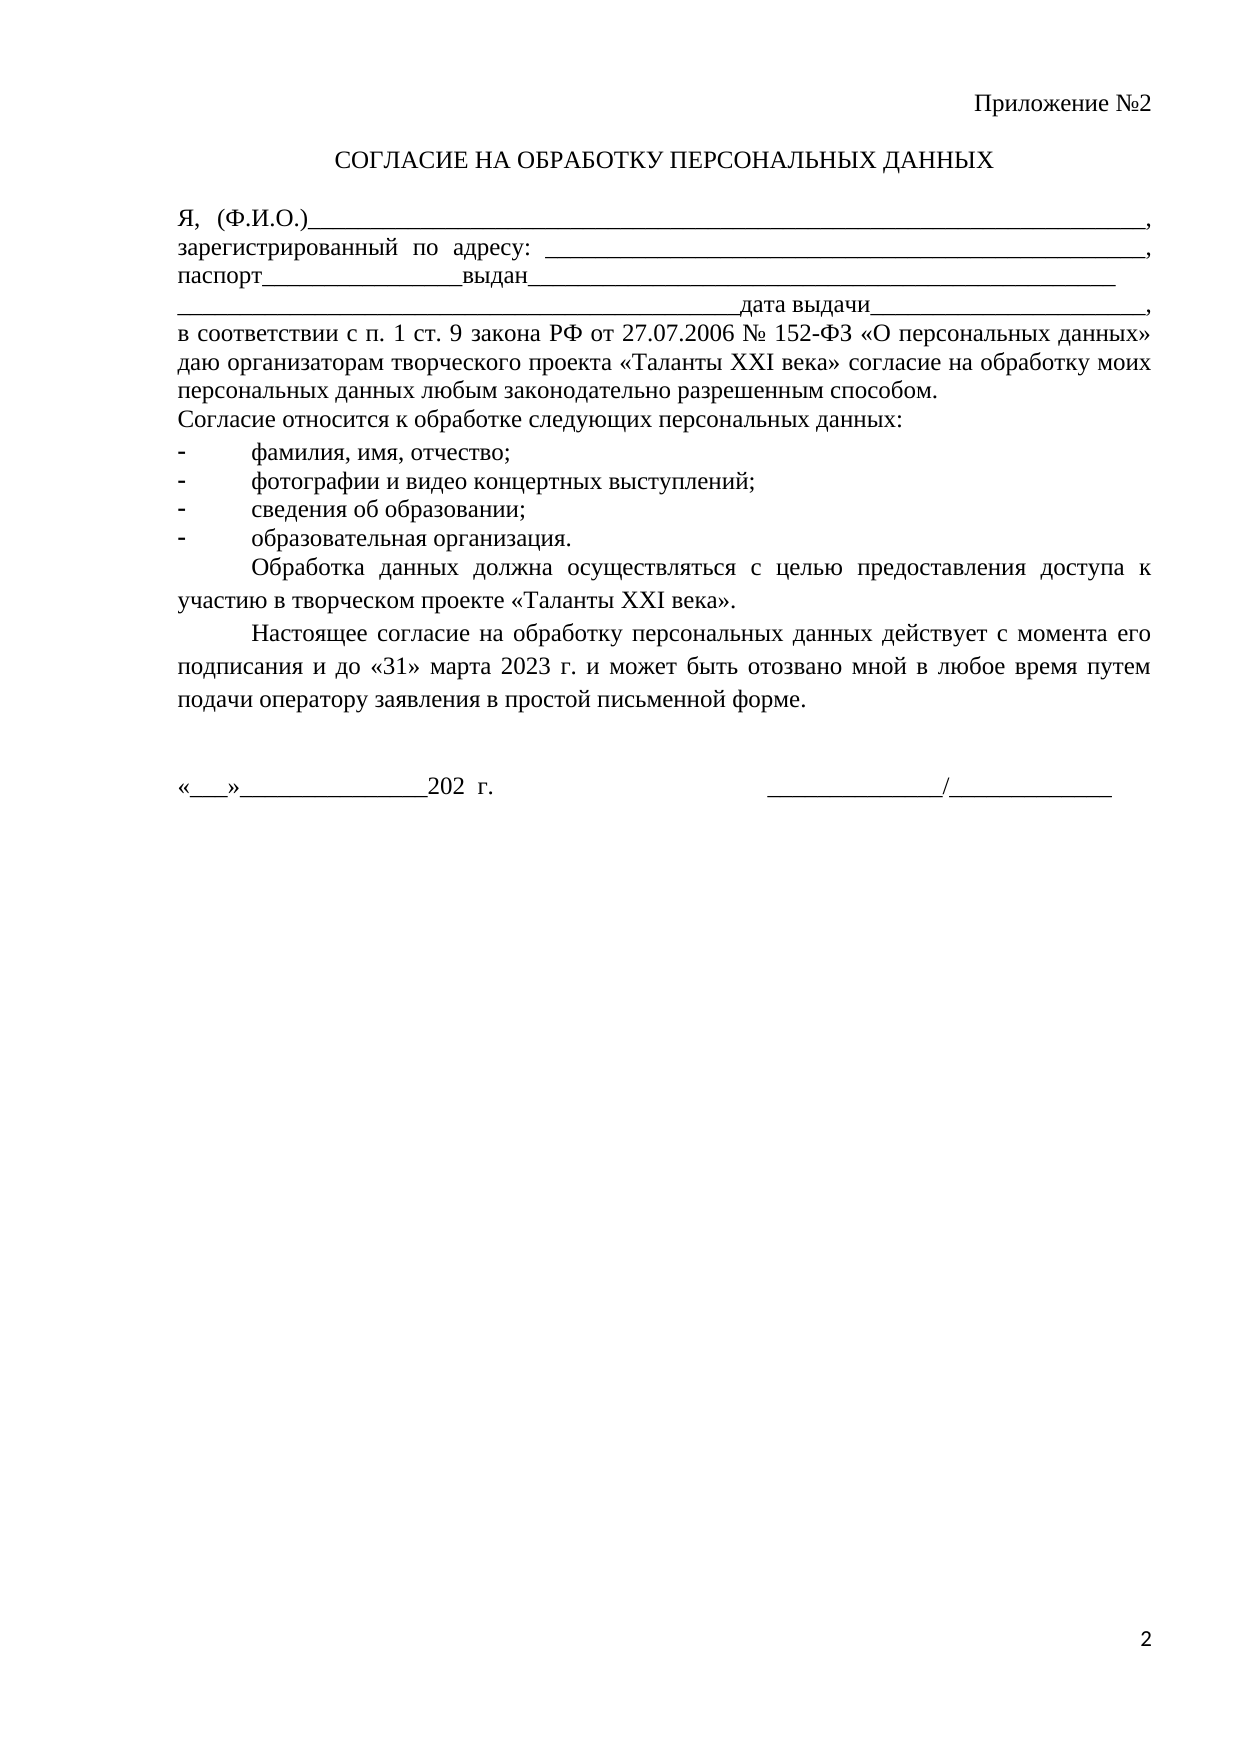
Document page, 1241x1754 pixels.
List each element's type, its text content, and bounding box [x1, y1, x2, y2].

text «___»_______________202 г. ______________/_____________ [177, 771, 1152, 800]
text Согласие относится к обработке следующих персональных данных: [177, 404, 1152, 433]
text Я, (Ф.И.О.)___________________________________________________________________, зарегистрированный по адресу: ________________________________________________, паспорт________________выдан_______________________________________________ _____________________________________________дата выдачи______________________, в соответствии с п. 1 ст. 9 закона РФ от 27.07.2006 № 152-ФЗ «О персональных данных» даю организаторам творческого проекта «Таланты XXI века» согласие на обработку моих персональных данных любым законодательно разрешенным способом. [177, 203, 1152, 404]
text Обработка данных должна осуществляться с целью предоставления доступа к участию в творческом проекте «Таланты XXI века». [177, 552, 1152, 614]
list фотографии и видео концертных выступлений; [177, 466, 1152, 494]
list сведения об образовании; [177, 494, 1152, 523]
text СОГЛАСИЕ НА ОБРАБОТКУ ПЕРСОНАЛЬНЫХ ДАННЫХ [177, 145, 1152, 174]
list фамилия, имя, отчество; [177, 437, 1152, 466]
text Приложение №2 [177, 88, 1152, 117]
list образовательная организация. [177, 523, 1152, 552]
text Настоящее согласие на обработку персональных данных действует с момента его подписания и до «31» марта 2023 г. и может быть отозвано мной в любое время путем подачи оператору заявления в простой письменной форме. [177, 618, 1152, 713]
